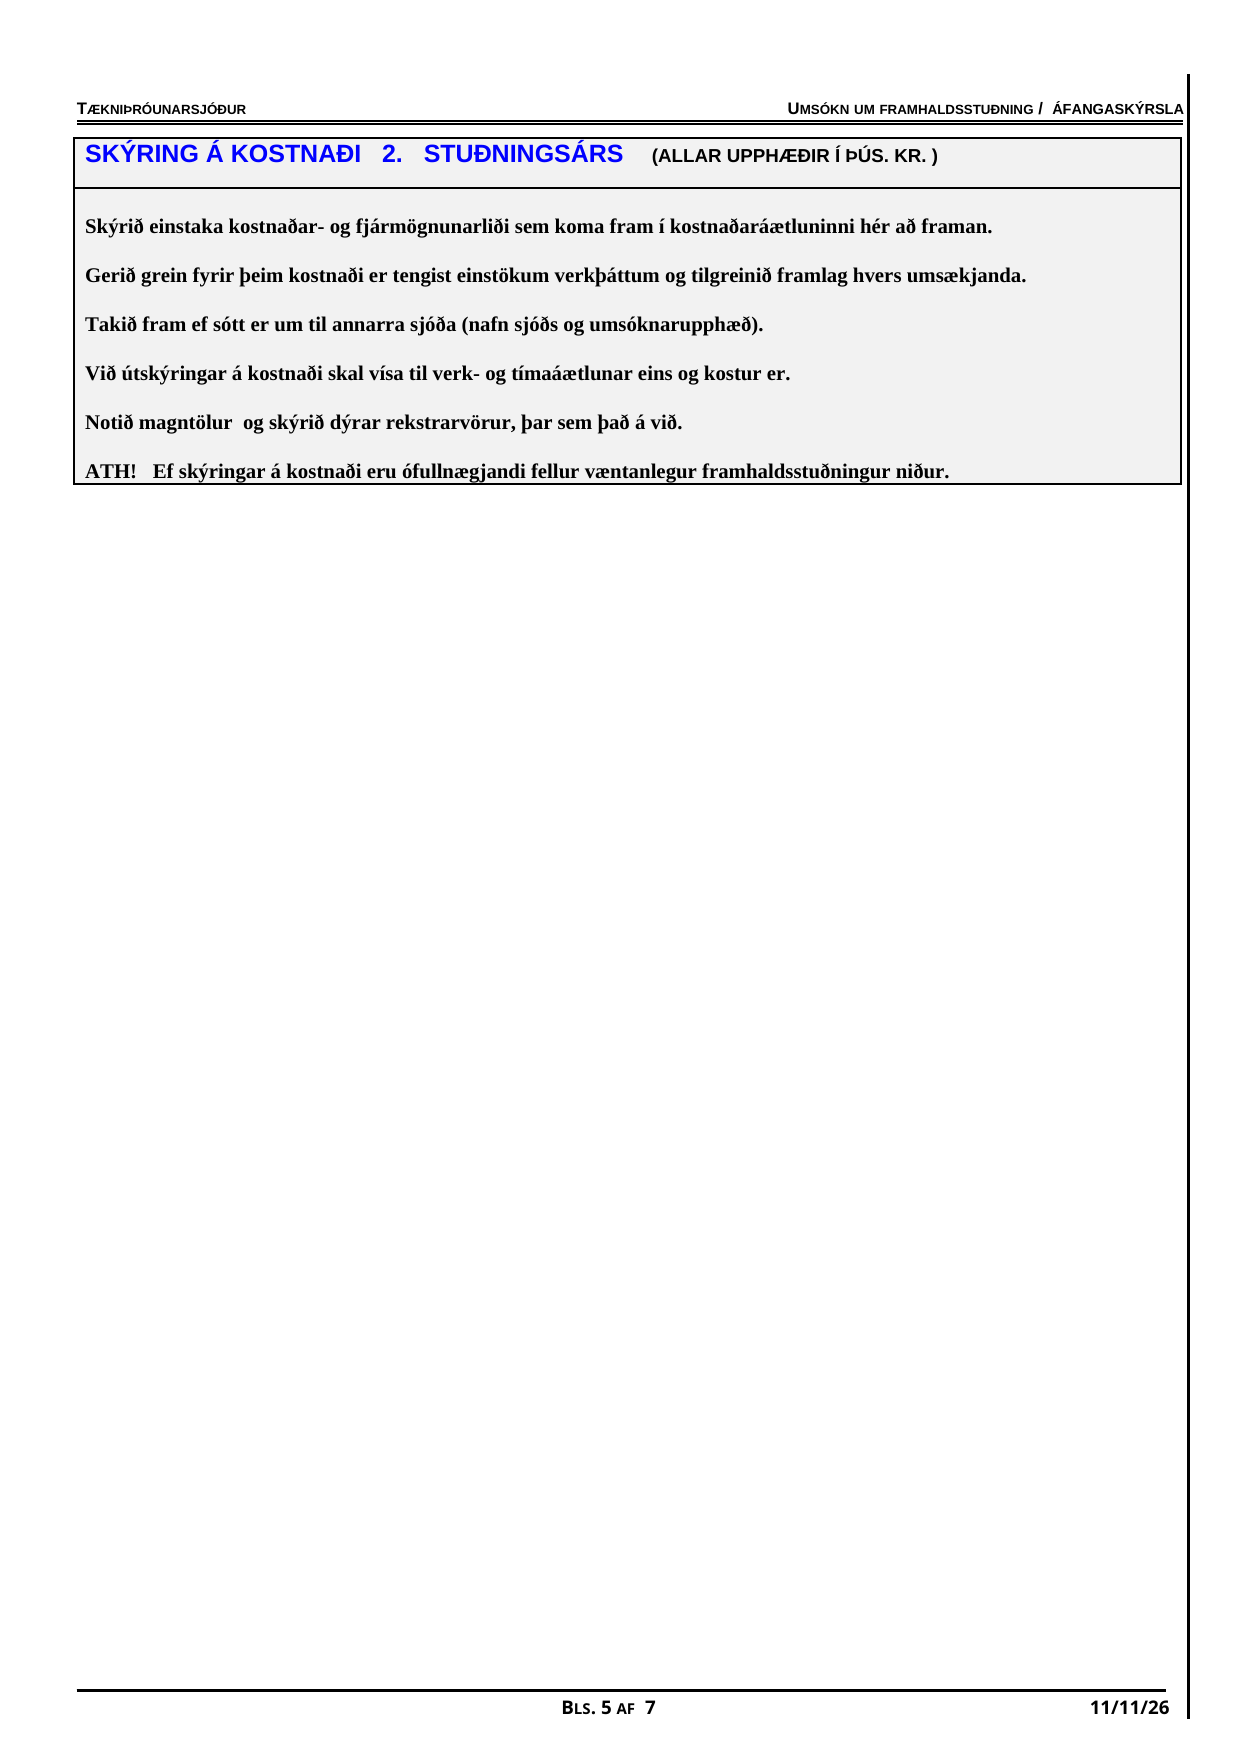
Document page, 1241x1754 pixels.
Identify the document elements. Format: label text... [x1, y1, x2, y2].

table_header SKÝRING Á KOSTNAÐI 2. stuðningsárs (Allar upphæðir í þús. kr. ) [75, 139, 1180, 187]
table_cell Skýrið einstaka kostnaðar- og fjármögnunarliði sem koma fram í kostnaðaráætluninni hér að framan. Gerið grein fyrir þeim kostnaði er tengist einstökum verkþáttum og tilgreinið framlag hvers umsækjanda. Takið fram ef sótt er um til annarra sjóða (nafn sjóðs og umsóknarupphæð). Við útskýringar á kostnaði skal vísa til verk- og tímaáætlunar eins og kostur er. Notið magntölur og skýrið dýrar rekstrarvörur, þar sem það á við. ATH! Ef skýringar á kostnaði eru ófullnægjandi fellur væntanlegur framhaldsstuðningur niður. [75, 189, 1180, 483]
